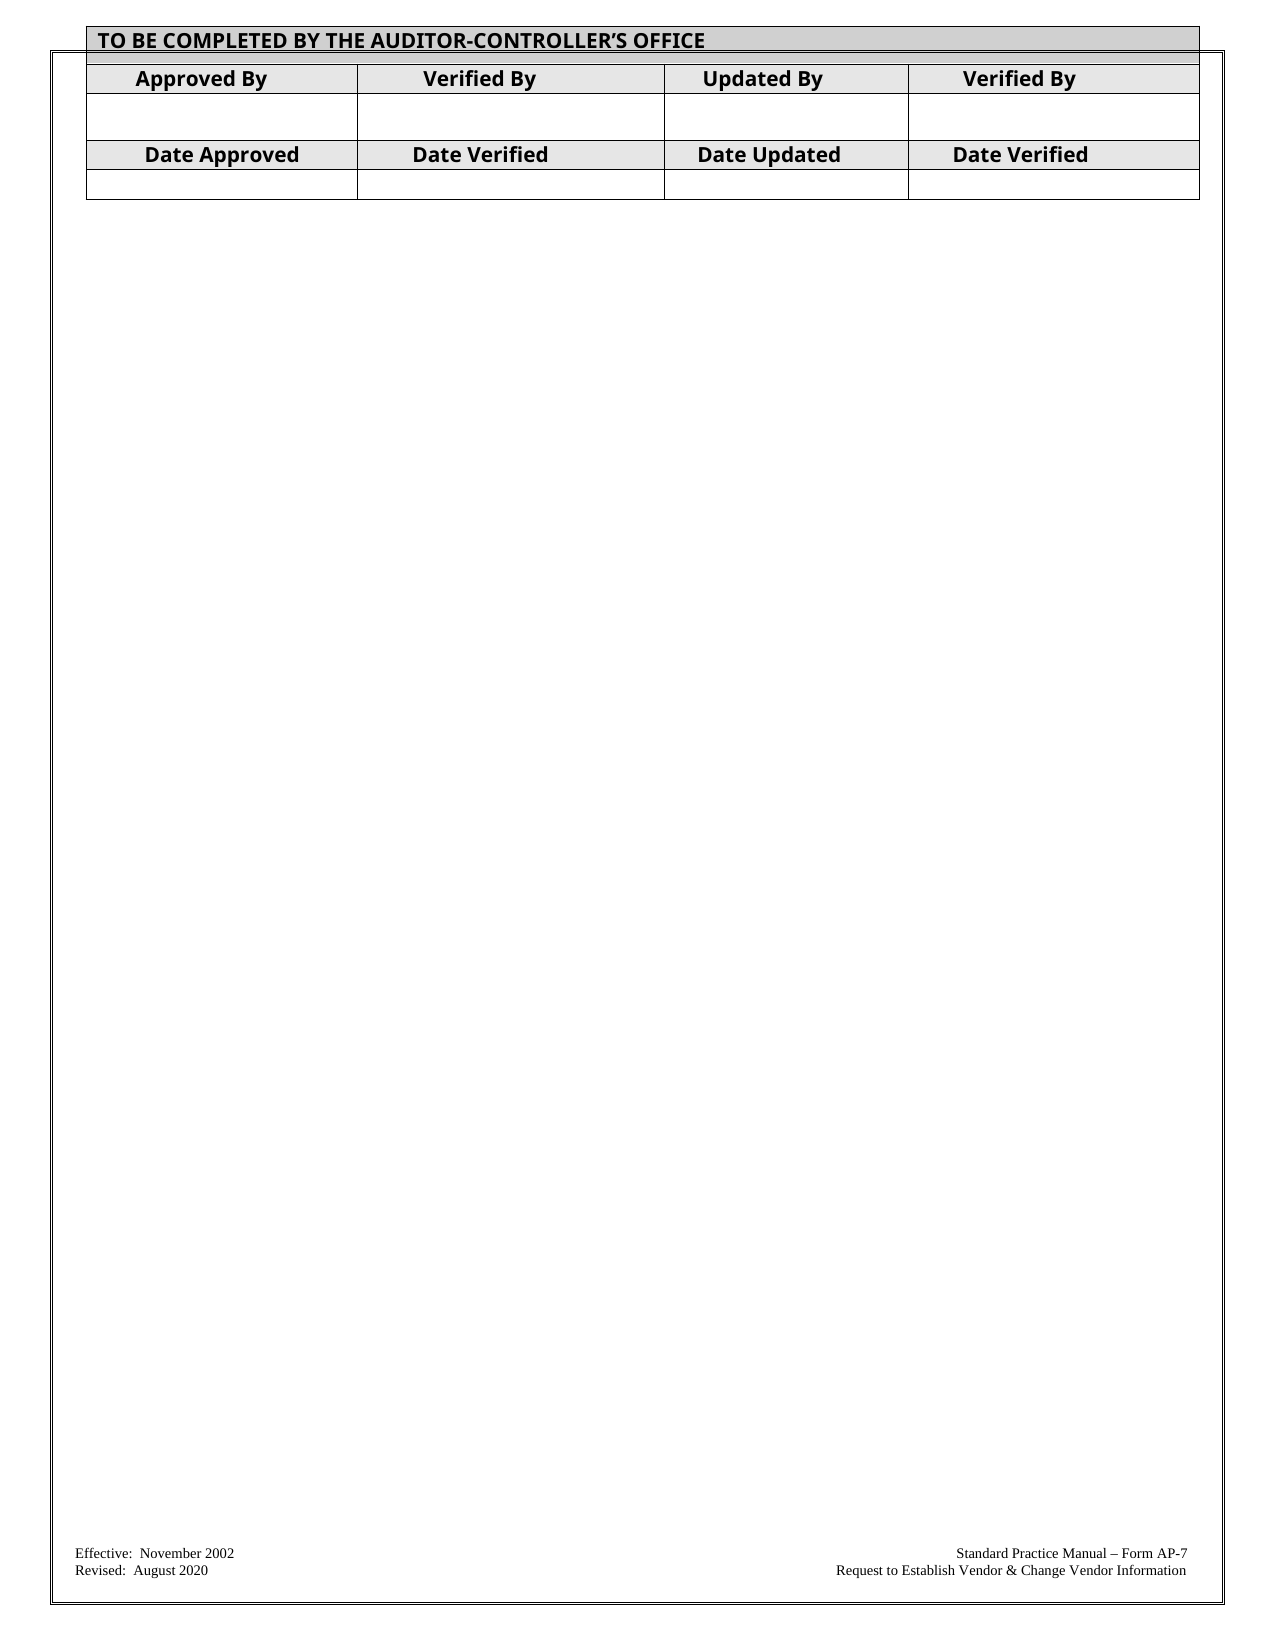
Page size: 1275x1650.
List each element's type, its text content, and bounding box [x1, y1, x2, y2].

table_cell [665, 170, 908, 198]
table_cell [358, 170, 664, 198]
table_cell Date Updated [665, 141, 908, 169]
table_cell [909, 170, 1199, 198]
table_cell [665, 94, 908, 139]
table_cell [358, 94, 664, 139]
table_cell [87, 94, 357, 139]
table_cell TO BE COMPLETED BY THE AUDITOR-CONTROLLER’S OFFICE [87, 27, 1199, 50]
table_cell Verified By [909, 65, 1199, 93]
table_cell Date Verified [358, 141, 664, 169]
table_cell Date Approved [87, 141, 357, 169]
table_cell [909, 94, 1199, 139]
table_cell Verified By [358, 65, 664, 93]
table_cell Approved By [87, 65, 357, 93]
table_cell Updated By [665, 65, 908, 93]
table_cell Date Verified [909, 141, 1199, 169]
table_cell [87, 170, 357, 198]
